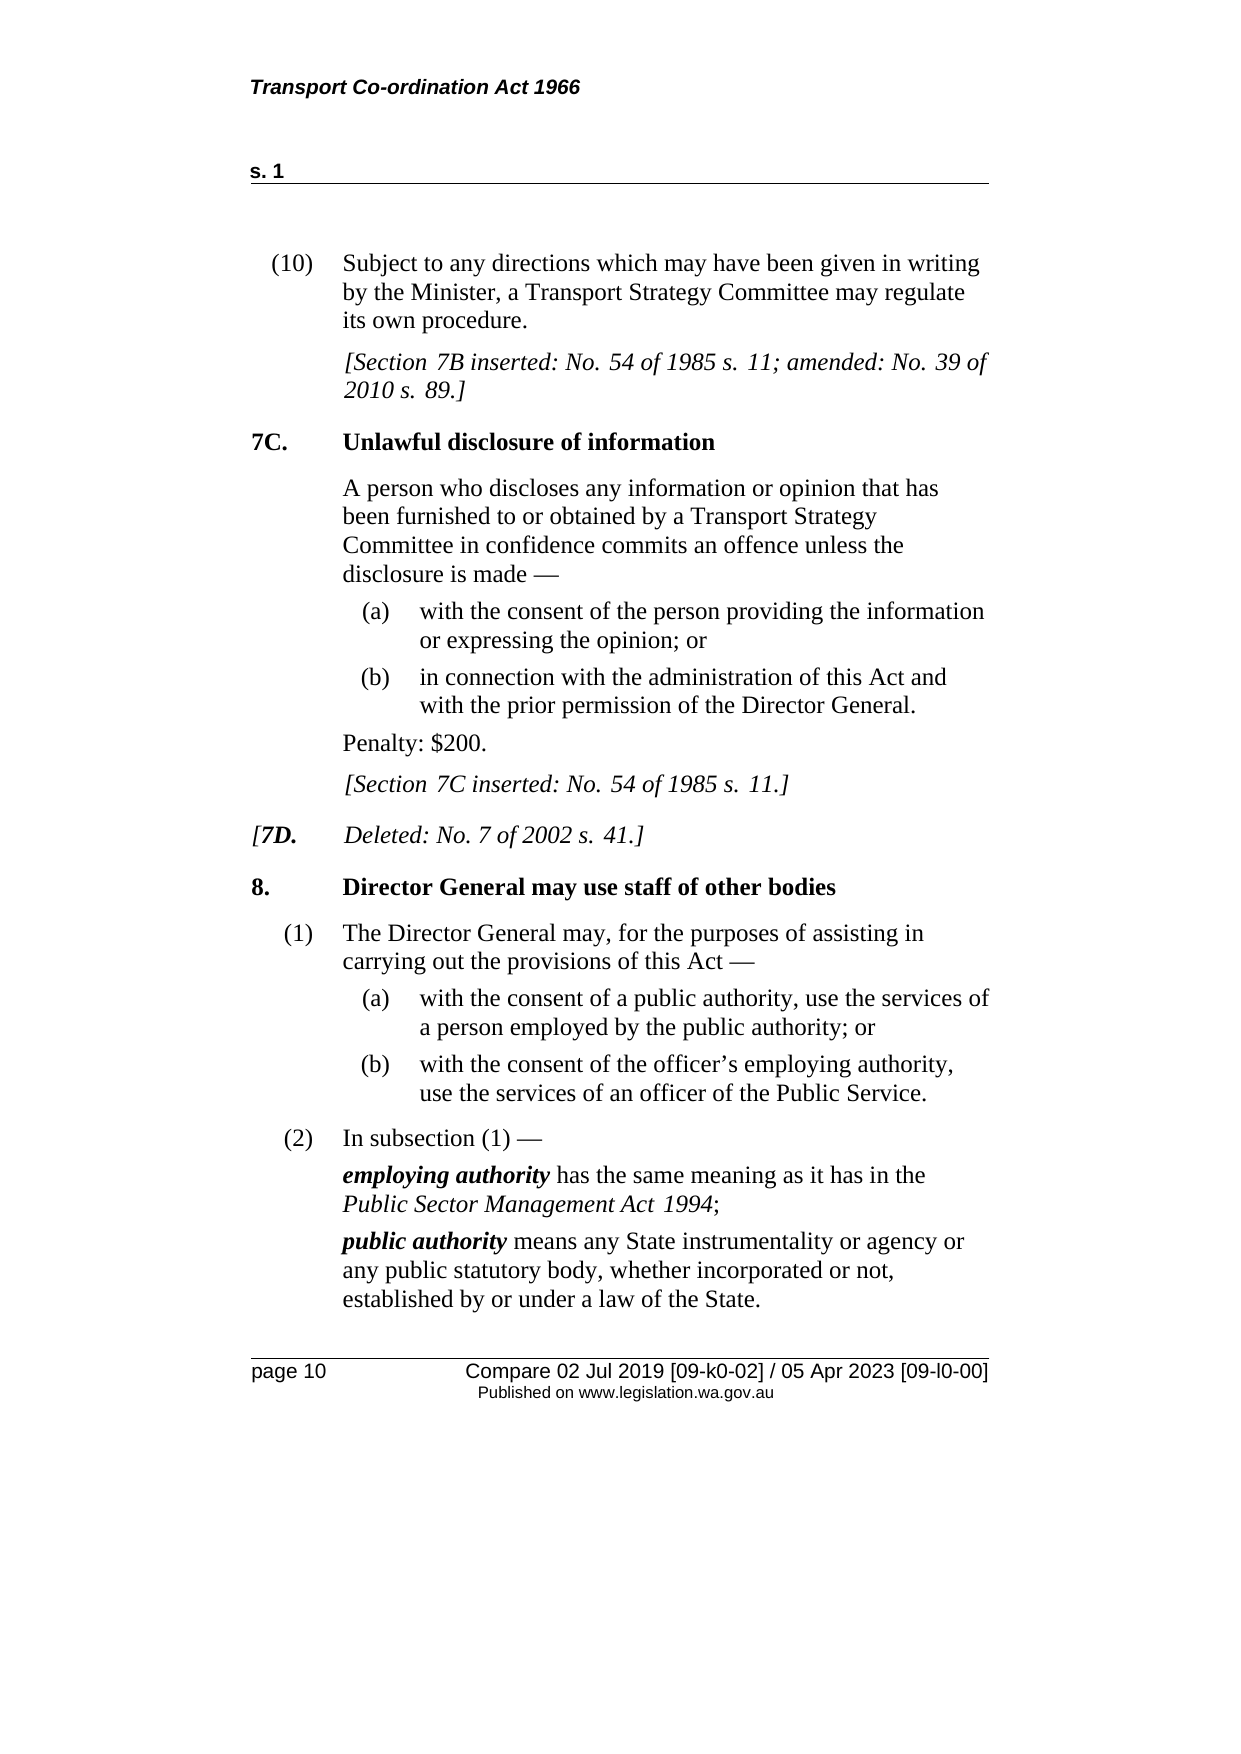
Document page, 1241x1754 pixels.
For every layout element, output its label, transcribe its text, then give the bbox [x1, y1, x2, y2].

text employing authority has the same meaning as it has in the Public Sector Management Act 1994; [251, 1161, 989, 1218]
subtitle 7C. Unlawful disclosure of information [251, 427, 989, 456]
text A person who discloses any information or opinion that has been furnished to or obtained by a Transport Strategy Committee in confidence commits an offence unless the disclosure is made — [251, 473, 989, 588]
text (b) in connection with the administration of this Act and with the prior permission of the Director General. [251, 662, 989, 719]
text [Section 7B inserted: No. 54 of 1985 s. 11; amended: No. 39 of 2010 s. 89.] [251, 347, 989, 404]
text [7D. Deleted: No. 7 of 2002 s. 41.] [251, 821, 989, 849]
subtitle 8. Director General may use staff of other bodies [251, 872, 989, 901]
text (2) In subsection (1) — [251, 1123, 989, 1152]
text (10) Subject to any directions which may have been given in writing by the Minister, a Transport Strategy Committee may regulate its own procedure. [251, 248, 989, 334]
text [Section 7C inserted: No. 54 of 1985 s. 11.] [251, 769, 989, 798]
text (1) The Director General may, for the purposes of assisting in carrying out the provisions of this Act — [251, 918, 989, 975]
text (a) with the consent of a public authority, use the services of a person employed by the public authority; or [251, 983, 989, 1041]
text Penalty: $200. [251, 728, 989, 756]
text (a) with the consent of the person providing the information or expressing the opinion; or [251, 596, 989, 653]
text (b) with the consent of the officer’s employing authority, use the services of an officer of the Public Service. [251, 1049, 989, 1107]
text public authority means any State instrumentality or agency or any public statutory body, whether incorporated or not, established by or under a law of the State. [251, 1226, 989, 1313]
